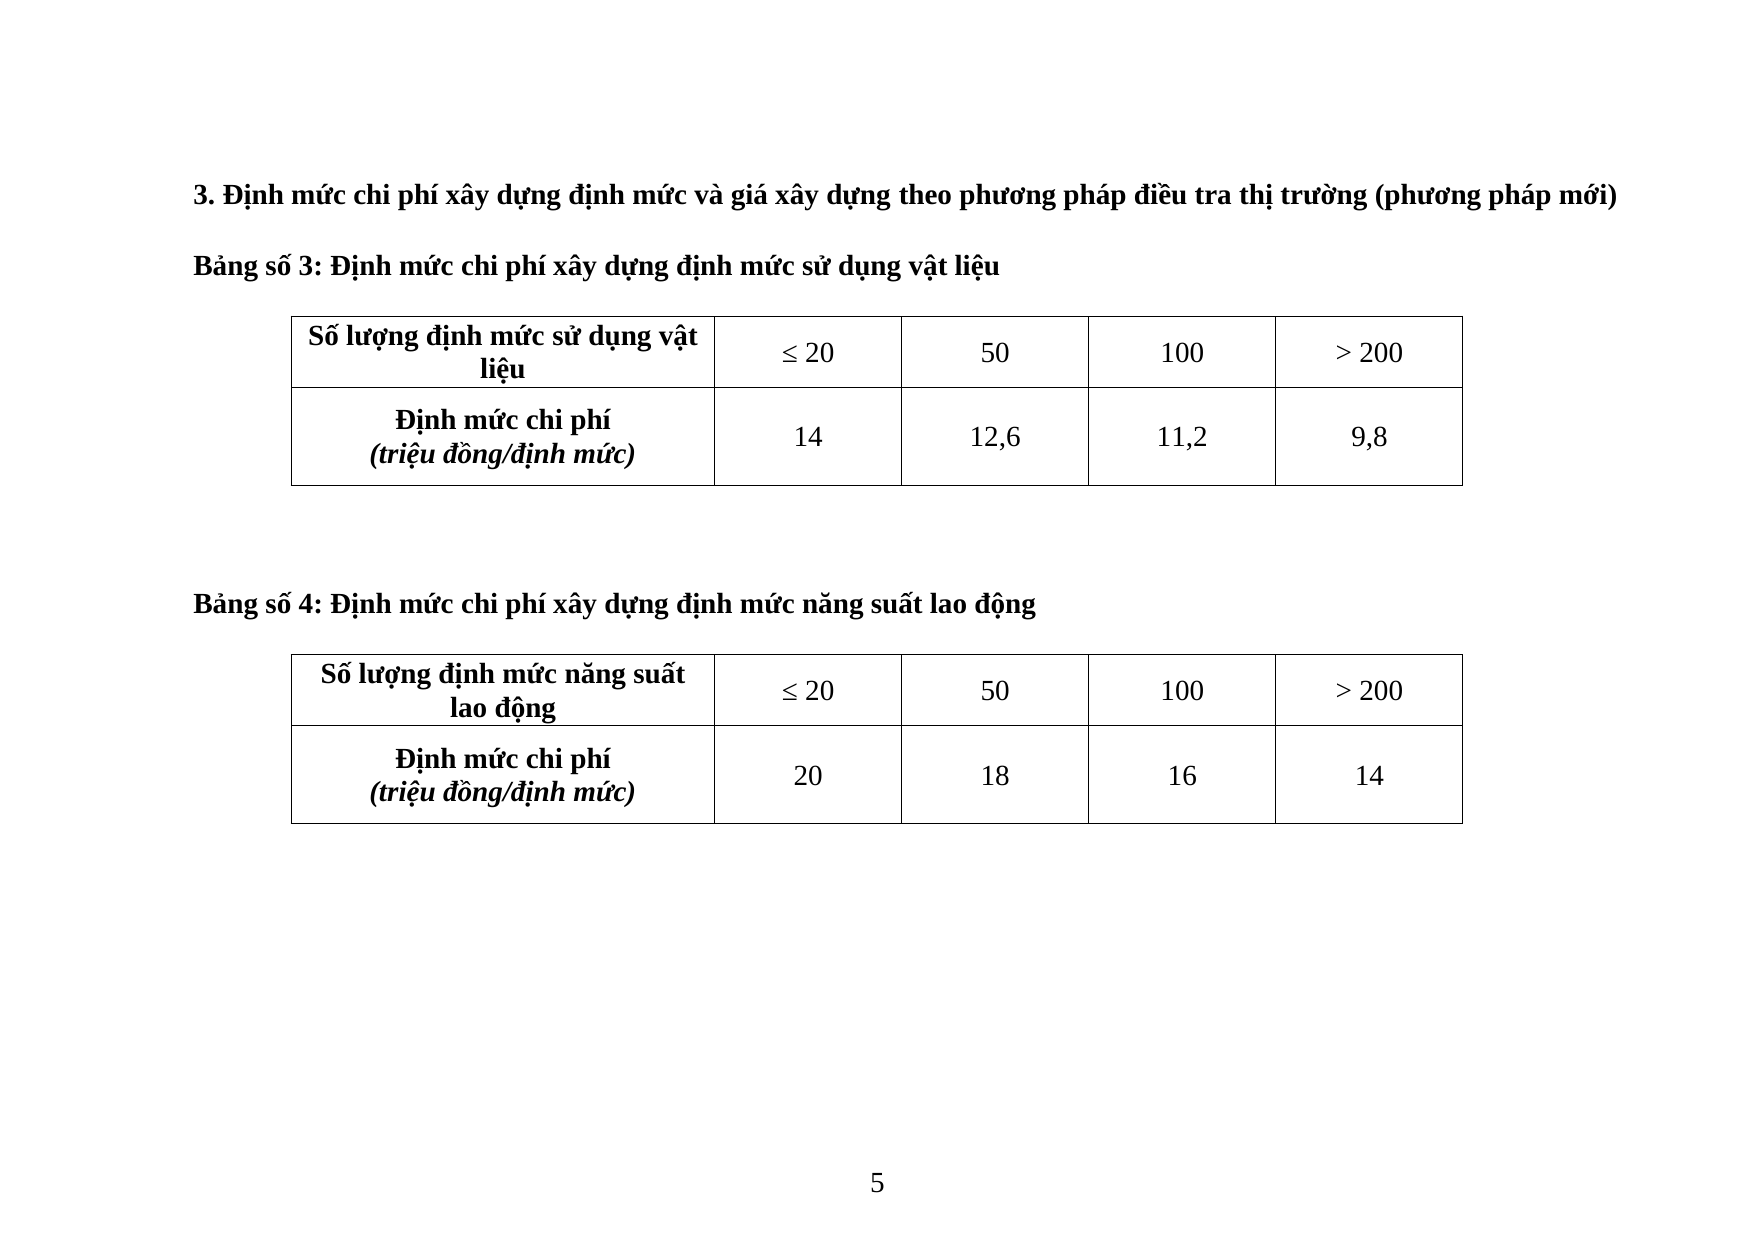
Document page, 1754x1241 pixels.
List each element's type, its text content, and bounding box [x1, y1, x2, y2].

text Bảng số 3: Định mức chi phí xây dựng định mức sử dụng vật liệu [118, 248, 1636, 281]
table_cell 11,2 [1089, 388, 1275, 484]
table_cell Định mức chi phí (triệu đồng/định mức) [292, 726, 714, 823]
table_cell 18 [902, 726, 1088, 823]
table_header 50 [902, 655, 1088, 725]
table_header 100 [1089, 317, 1275, 387]
table_cell 14 [715, 388, 901, 484]
table_header > 200 [1276, 655, 1462, 725]
table_cell 12,6 [902, 388, 1088, 484]
table_header Số lượng định mức năng suất lao động [292, 655, 714, 725]
table_cell 9,8 [1276, 388, 1462, 484]
text 3. Định mức chi phí xây dựng định mức và giá xây dựng theo phương pháp điều tra thị trường (phương pháp mới) [118, 177, 1636, 211]
table_header Số lượng định mức sử dụng vật liệu [292, 317, 714, 387]
text Bảng số 4: Định mức chi phí xây dựng định mức năng suất lao động [118, 586, 1636, 620]
table_header 100 [1089, 655, 1275, 725]
table_header 50 [902, 317, 1088, 387]
table_header ≤ 20 [715, 317, 901, 387]
table_cell 20 [715, 726, 901, 823]
table_header > 200 [1276, 317, 1462, 387]
table_cell 16 [1089, 726, 1275, 823]
table_cell Định mức chi phí (triệu đồng/định mức) [292, 388, 714, 484]
table_cell 14 [1276, 726, 1462, 823]
table_header ≤ 20 [715, 655, 901, 725]
